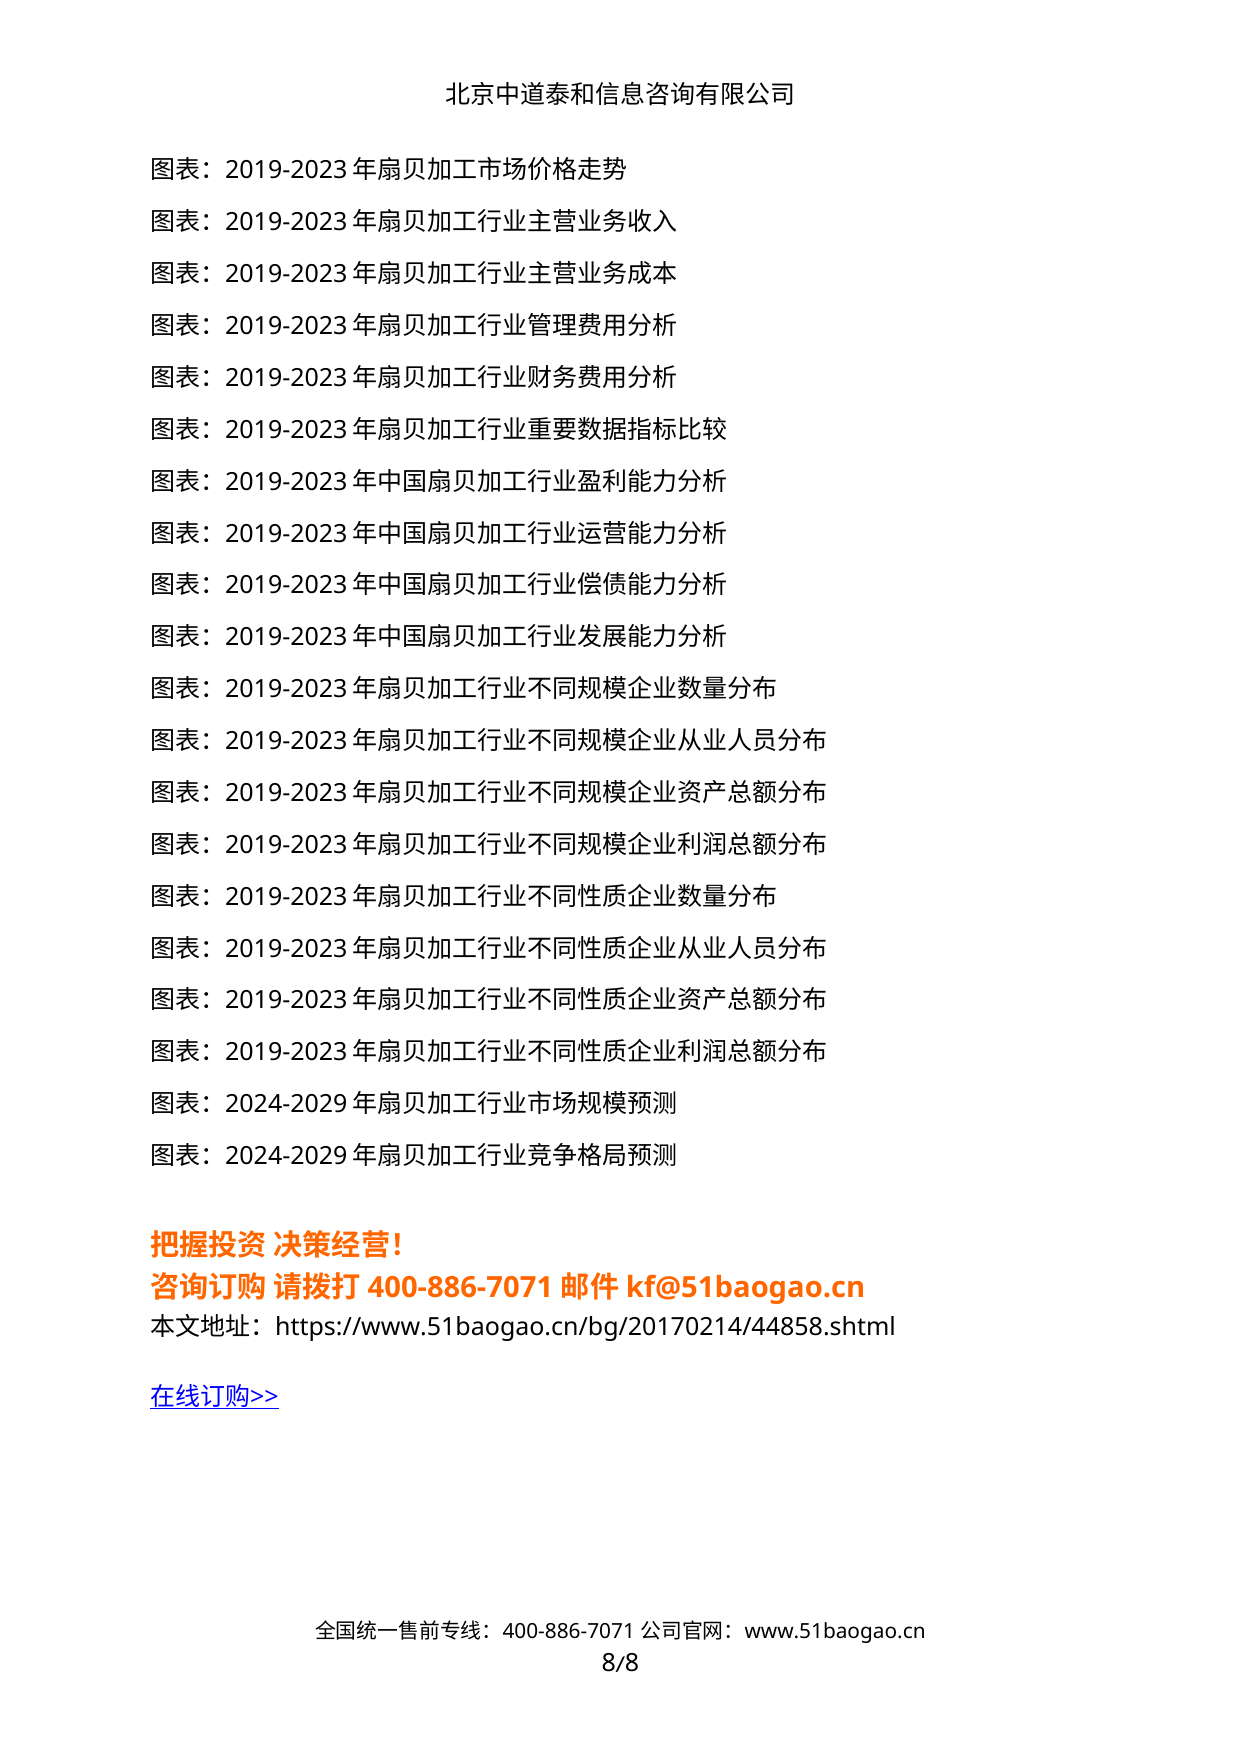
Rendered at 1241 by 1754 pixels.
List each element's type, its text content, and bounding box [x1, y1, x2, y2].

text 图表：2019-2023年扇贝加工行业不同性质企业利润总额分布 [150, 1032, 1090, 1068]
text 把握投资 决策经营！咨询订购 请拨打 400-886-7071 邮件 kf@51baogao.cn本文地址：https://www.51baogao.cn/bg/20170214/44858.shtml [150, 1187, 1090, 1342]
text 图表：2019-2023年扇贝加工行业不同性质企业数量分布 [150, 876, 1090, 912]
text 图表：2024-2029年扇贝加工行业市场规模预测 [150, 1084, 1090, 1120]
text 图表：2019-2023年扇贝加工市场价格走势 [150, 150, 1090, 186]
text 图表：2019-2023年扇贝加工行业不同规模企业从业人员分布 [150, 721, 1090, 757]
text 图表：2019-2023年扇贝加工行业重要数据指标比较 [150, 409, 1090, 446]
text 图表：2019-2023年中国扇贝加工行业偿债能力分析 [150, 565, 1090, 601]
text 图表：2019-2023年扇贝加工行业主营业务成本 [150, 254, 1090, 290]
text 图表：2019-2023年扇贝加工行业不同性质企业资产总额分布 [150, 980, 1090, 1016]
text 图表：2019-2023年扇贝加工行业不同规模企业资产总额分布 [150, 772, 1090, 809]
text 图表：2019-2023年扇贝加工行业财务费用分析 [150, 357, 1090, 394]
text 图表：2019-2023年扇贝加工行业不同性质企业从业人员分布 [150, 928, 1090, 964]
text 在线订购>> [150, 1342, 1090, 1413]
text 图表：2019-2023年中国扇贝加工行业运营能力分析 [150, 513, 1090, 549]
text 图表：2019-2023年扇贝加工行业不同规模企业数量分布 [150, 669, 1090, 705]
text 图表：2019-2023年中国扇贝加工行业发展能力分析 [150, 617, 1090, 653]
text 图表：2019-2023年扇贝加工行业主营业务收入 [150, 202, 1090, 238]
text 图表：2019-2023年扇贝加工行业不同规模企业利润总额分布 [150, 824, 1090, 861]
text 图表：2019-2023年扇贝加工行业管理费用分析 [150, 306, 1090, 342]
text 图表：2019-2023年中国扇贝加工行业盈利能力分析 [150, 461, 1090, 497]
text 图表：2024-2029年扇贝加工行业竞争格局预测 [150, 1136, 1090, 1172]
